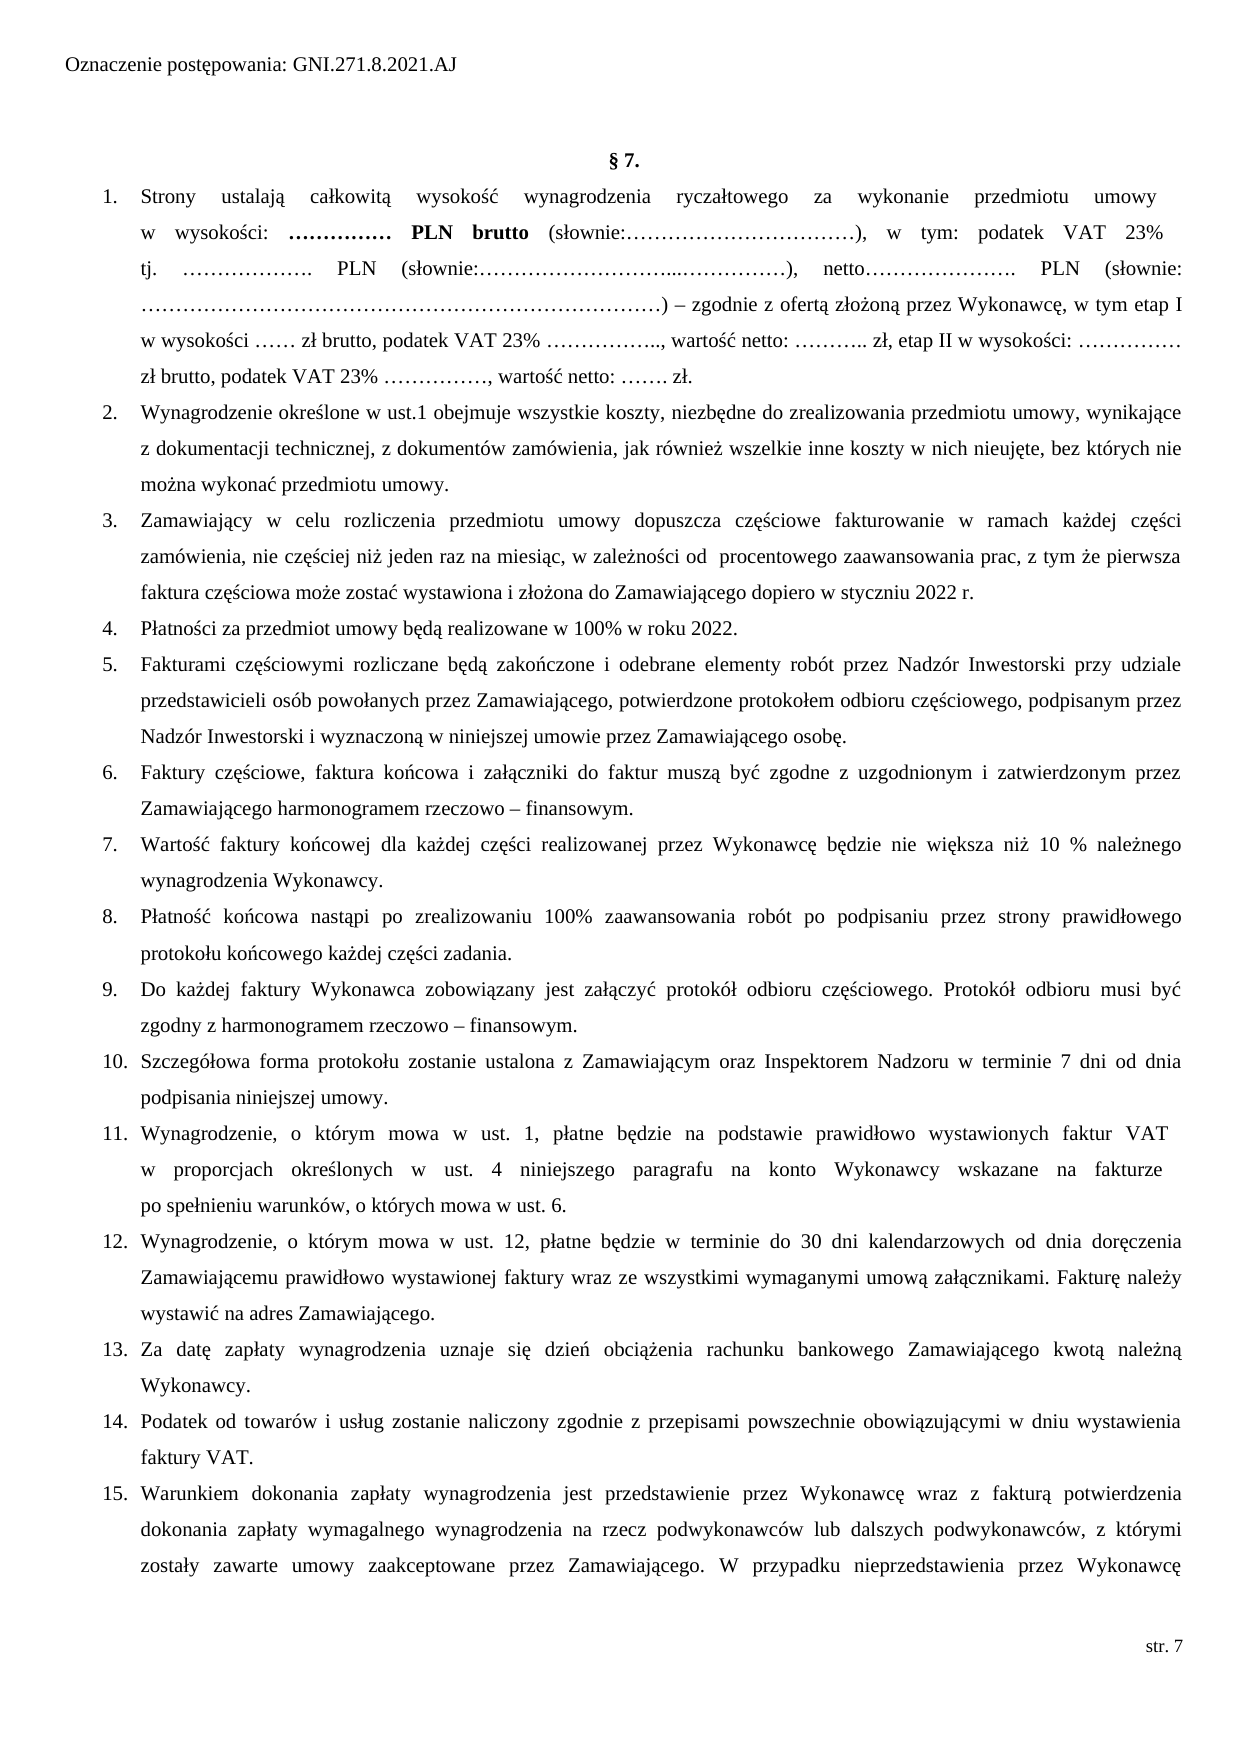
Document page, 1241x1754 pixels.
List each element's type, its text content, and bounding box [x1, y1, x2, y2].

list Do każdej faktury Wykonawca zobowiązany jest załączyć protokół odbioru częściowego. Protokół odbioru musi być zgodny z harmonogramem rzeczowo – finansowym. [102, 977, 1183, 1037]
list Fakturami częściowymi rozliczane będą zakończone i odebrane elementy robót przez Nadzór Inwestorski przy udziale przedstawicieli osób powołanych przez Zamawiającego, potwierdzone protokołem odbioru częściowego, podpisanym przez Nadzór Inwestorski i wyznaczoną w niniejszej umowie przez Zamawiającego osobę. [102, 652, 1183, 748]
list Wartość faktury końcowej dla każdej części realizowanej przez Wykonawcę będzie nie większa niż 10 % należnego wynagrodzenia Wykonawcy. [102, 832, 1183, 892]
list Płatność końcowa nastąpi po zrealizowaniu 100% zaawansowania robót po podpisaniu przez strony prawidłowego protokołu końcowego każdej części zadania. [102, 904, 1183, 964]
list Faktury częściowe, faktura końcowa i załączniki do faktur muszą być zgodne z uzgodnionym i zatwierdzonym przez Zamawiającego harmonogramem rzeczowo – finansowym. [102, 760, 1183, 820]
list Wynagrodzenie określone w ust.1 obejmuje wszystkie koszty, niezbędne do zrealizowania przedmiotu umowy, wynikające z dokumentacji technicznej, z dokumentów zamówienia, jak również wszelkie inne koszty w nich nieujęte, bez których nie można wykonać przedmiotu umowy. [102, 400, 1183, 496]
text § 7. [65, 148, 1183, 172]
list Zamawiający w celu rozliczenia przedmiotu umowy dopuszcza częściowe fakturowanie w ramach każdej części zamówienia, nie częściej niż jeden raz na miesiąc, w zależności od procentowego zaawansowania prac, z tym że pierwsza faktura częściowa może zostać wystawiona i złożona do Zamawiającego dopiero w styczniu 2022 r. [102, 508, 1183, 604]
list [102, 1481, 1183, 1577]
list Płatności za przedmiot umowy będą realizowane w 100% w roku 2022. [102, 616, 1183, 640]
list Wynagrodzenie, o którym mowa w ust. 1, płatne będzie na podstawie prawidłowo wystawionych faktur VAT w proporcjach określonych w ust. 4 niniejszego paragrafu na konto Wykonawcy wskazane na fakturze po spełnieniu warunków, o których mowa w ust. 6. [102, 1121, 1183, 1217]
list Strony ustalają całkowitą wysokość wynagrodzenia ryczałtowego za wykonanie przedmiotu umowy w wysokości: …………… PLN brutto (słownie:……………………………), w tym: podatek VAT 23% tj. ………………. PLN (słownie:………………………...……………), netto…………………. PLN (słownie:…………………………………………………………………) – zgodnie z ofertą złożoną przez Wykonawcę, w tym etap I w wysokości …… zł brutto, podatek VAT 23% …………….., wartość netto: ……….. zł, etap II w wysokości: …………… zł brutto, podatek VAT 23% ……………, wartość netto: ……. zł. [102, 184, 1183, 388]
list Szczegółowa forma protokołu zostanie ustalona z Zamawiającym oraz Inspektorem Nadzoru w terminie 7 dni od dnia podpisania niniejszej umowy. [102, 1049, 1183, 1109]
list Za datę zapłaty wynagrodzenia uznaje się dzień obciążenia rachunku bankowego Zamawiającego kwotą należną Wykonawcy. [102, 1337, 1183, 1397]
list Podatek od towarów i usług zostanie naliczony zgodnie z przepisami powszechnie obowiązującymi w dniu wystawienia faktury VAT. [102, 1409, 1183, 1469]
list Wynagrodzenie, o którym mowa w ust. 12, płatne będzie w terminie do 30 dni kalendarzowych od dnia doręczenia Zamawiającemu prawidłowo wystawionej faktury wraz ze wszystkimi wymaganymi umową załącznikami. Fakturę należy wystawić na adres Zamawiającego. [102, 1229, 1183, 1325]
